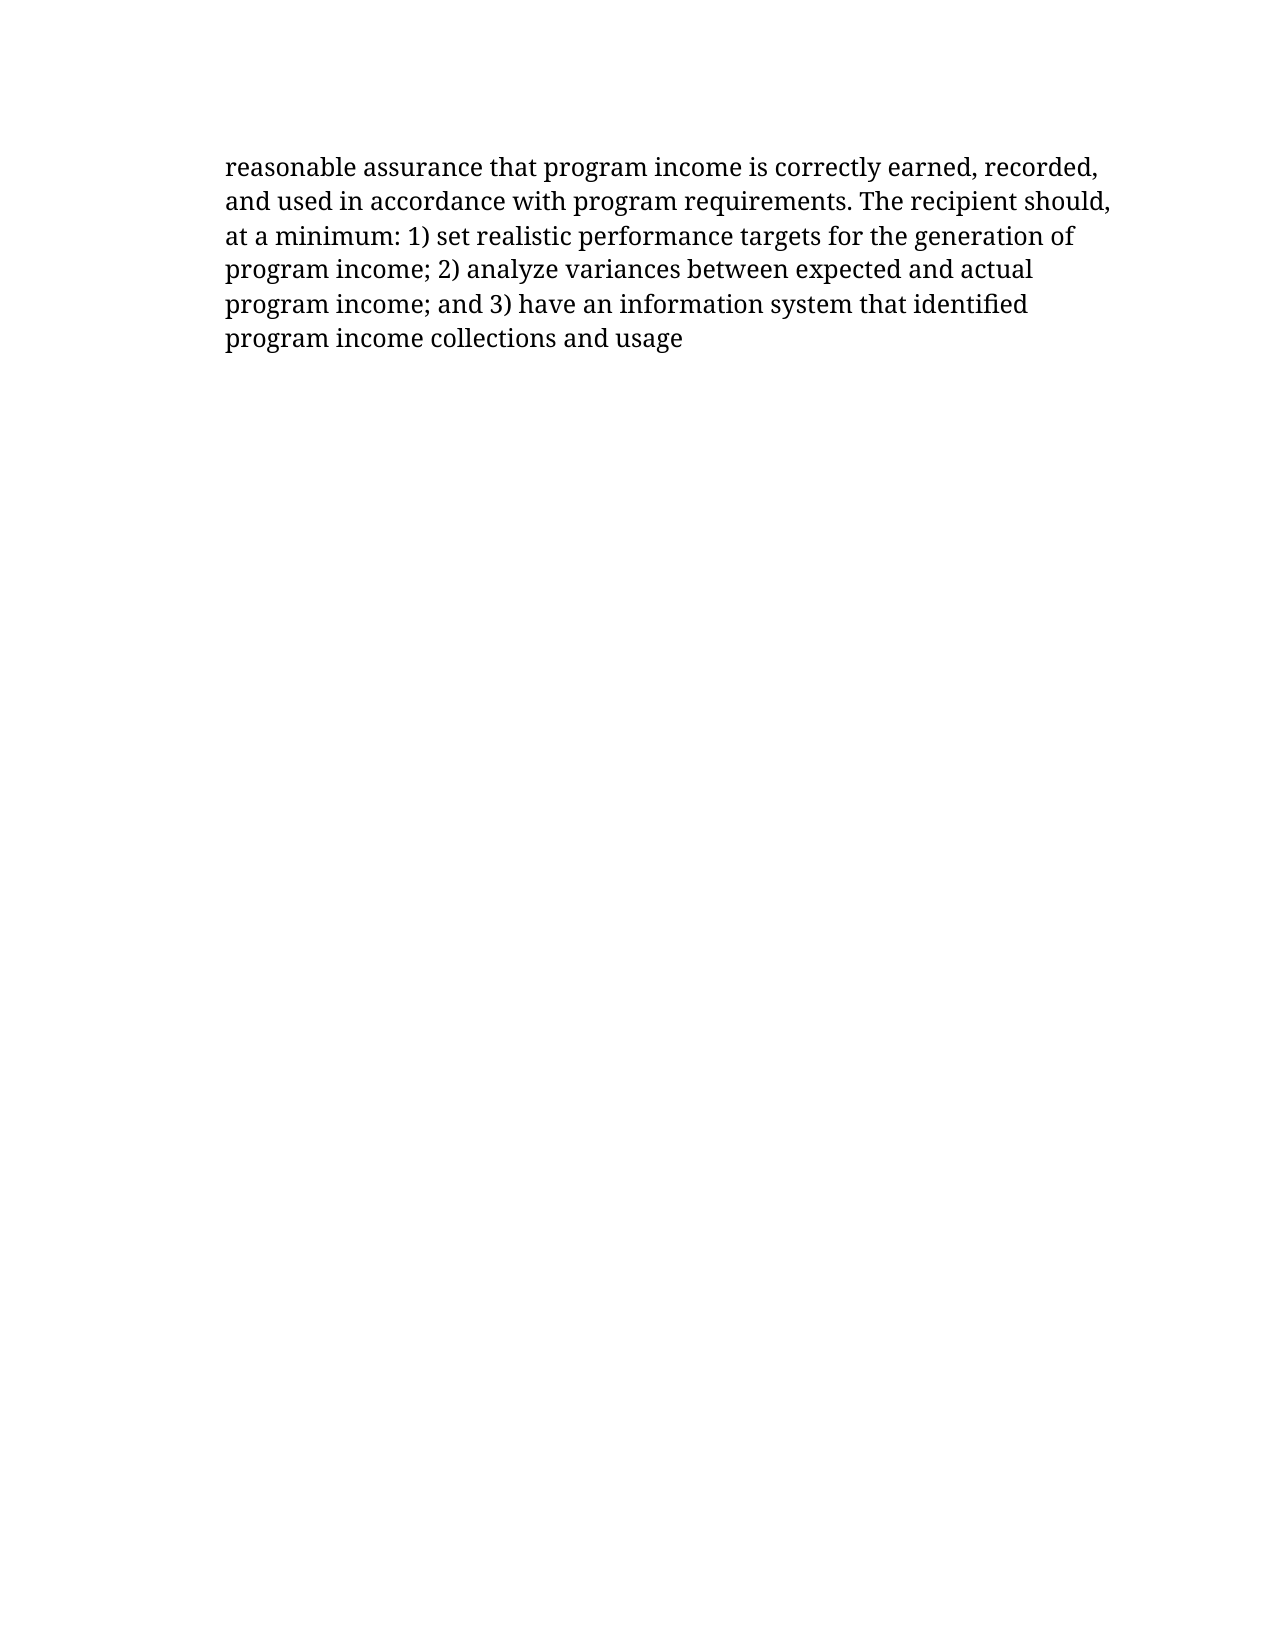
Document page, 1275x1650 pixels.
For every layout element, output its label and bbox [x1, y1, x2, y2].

list [187, 150, 1125, 354]
